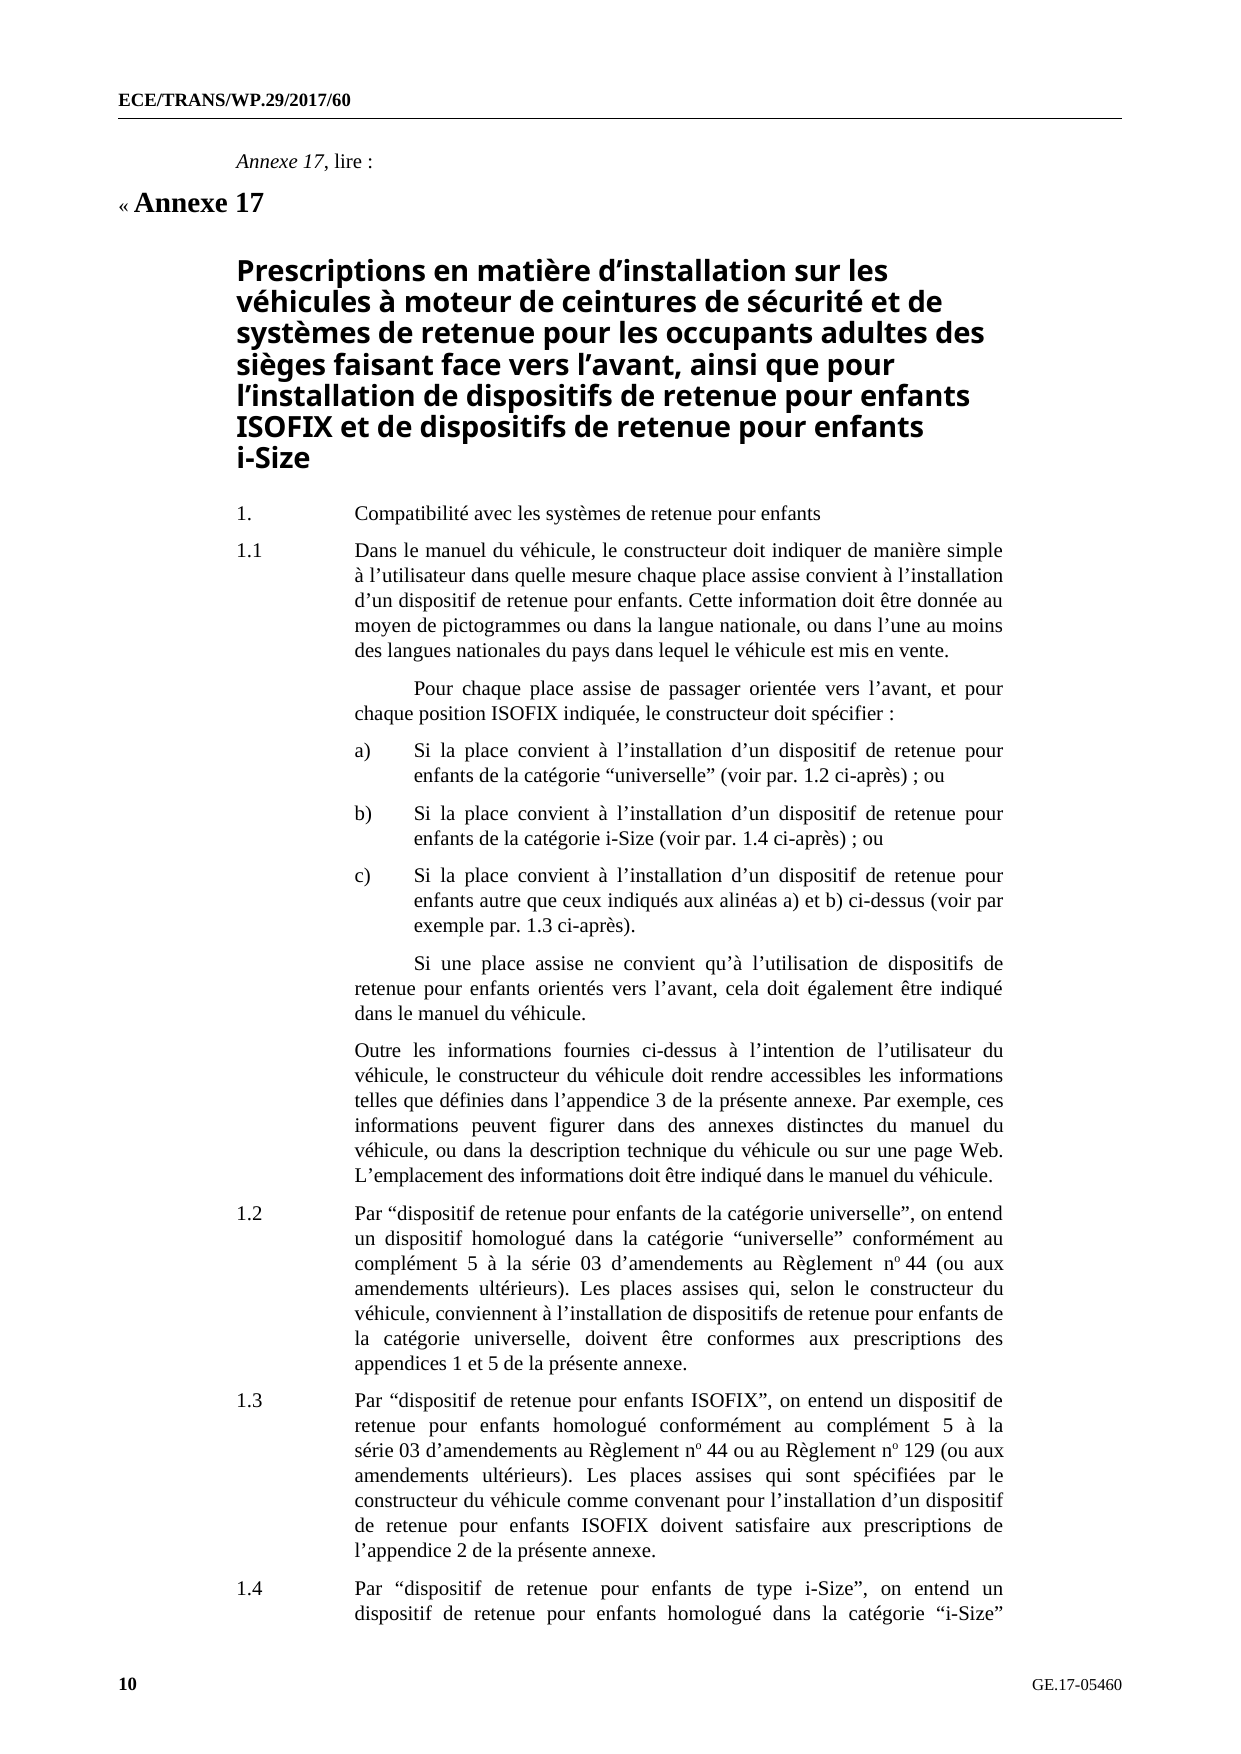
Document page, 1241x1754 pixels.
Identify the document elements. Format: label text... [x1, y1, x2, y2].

text 1.2 Par “dispositif de retenue pour enfants de la catégorie universelle”, on entend un dispositif homologué dans la catégorie “universelle” conformément au complément 5 à la série 03 d’amendements au Règlement no 44 (ou aux amendements ultérieurs). Les places assises qui, selon le constructeur du véhicule, conviennent à l’installation de dispositifs de retenue pour enfants de la catégorie universelle, doivent être conformes aux prescriptions des appendices 1 et 5 de la présente annexe. [236, 1200, 1004, 1375]
text a) Si la place convient à l’installation d’un dispositif de retenue pour enfants de la catégorie “universelle” (voir par. 1.2 ci-après) ; ou [354, 737, 1004, 787]
text 1.1 Dans le manuel du véhicule, le constructeur doit indiquer de manière simple à l’utilisateur dans quelle mesure chaque place assise convient à l’installation d’un dispositif de retenue pour enfants. Cette information doit être donnée au moyen de pictogrammes ou dans la langue nationale, ou dans l’une au moins des langues nationales du pays dans lequel le véhicule est mis en vente. [236, 537, 1004, 662]
text Outre les informations fournies ci-dessus à l’intention de l’utilisateur du véhicule, le constructeur du véhicule doit rendre accessibles les informations telles que définies dans l’appendice 3 de la présente annexe. Par exemple, ces informations peuvent figurer dans des annexes distinctes du manuel du véhicule, ou dans la description technique du véhicule ou sur une page Web. L’emplacement des informations doit être indiqué dans le manuel du véhicule. [354, 1037, 1004, 1187]
text Si une place assise ne convient qu’à l’utilisation de dispositifs de retenue pour enfants orientés vers l’avant, cela doit également être indiqué dans le manuel du véhicule. [354, 950, 1004, 1025]
text Prescriptions en matière d’installation sur les véhicules à moteur de ceintures de sécurité et de systèmes de retenue pour les occupants adultes des sièges faisant face vers l’avant, ainsi que pour l’installation de dispositifs de retenue pour enfants ISOFIX et de dispositifs de retenue pour enfants i-Size [118, 256, 1004, 475]
text 1.3 Par “dispositif de retenue pour enfants ISOFIX”, on entend un dispositif de retenue pour enfants homologué conformément au complément 5 à la série 03 d’amendements au Règlement no 44 ou au Règlement no 129 (ou aux amendements ultérieurs). Les places assises qui sont spécifiées par le constructeur du véhicule comme convenant pour l’installation d’un dispositif de retenue pour enfants ISOFIX doivent satisfaire aux prescriptions de l’appendice 2 de la présente annexe. [236, 1387, 1004, 1562]
text Pour chaque place assise de passager orientée vers l’avant, et pour chaque position ISOFIX indiquée, le constructeur doit spécifier : [354, 675, 1004, 725]
text c) Si la place convient à l’installation d’un dispositif de retenue pour enfants autre que ceux indiqués aux alinéas a) et b) ci-dessus (voir par exemple par. 1.3 ci-après). [354, 862, 1004, 937]
text 1. Compatibilité avec les systèmes de retenue pour enfants [236, 500, 1004, 525]
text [236, 1575, 1004, 1625]
text Annexe 17, lire : [236, 148, 1004, 173]
text b) Si la place convient à l’installation d’un dispositif de retenue pour enfants de la catégorie i-Size (voir par. 1.4 ci-après) ; ou [354, 800, 1004, 850]
text « Annexe 17 [118, 185, 1004, 219]
